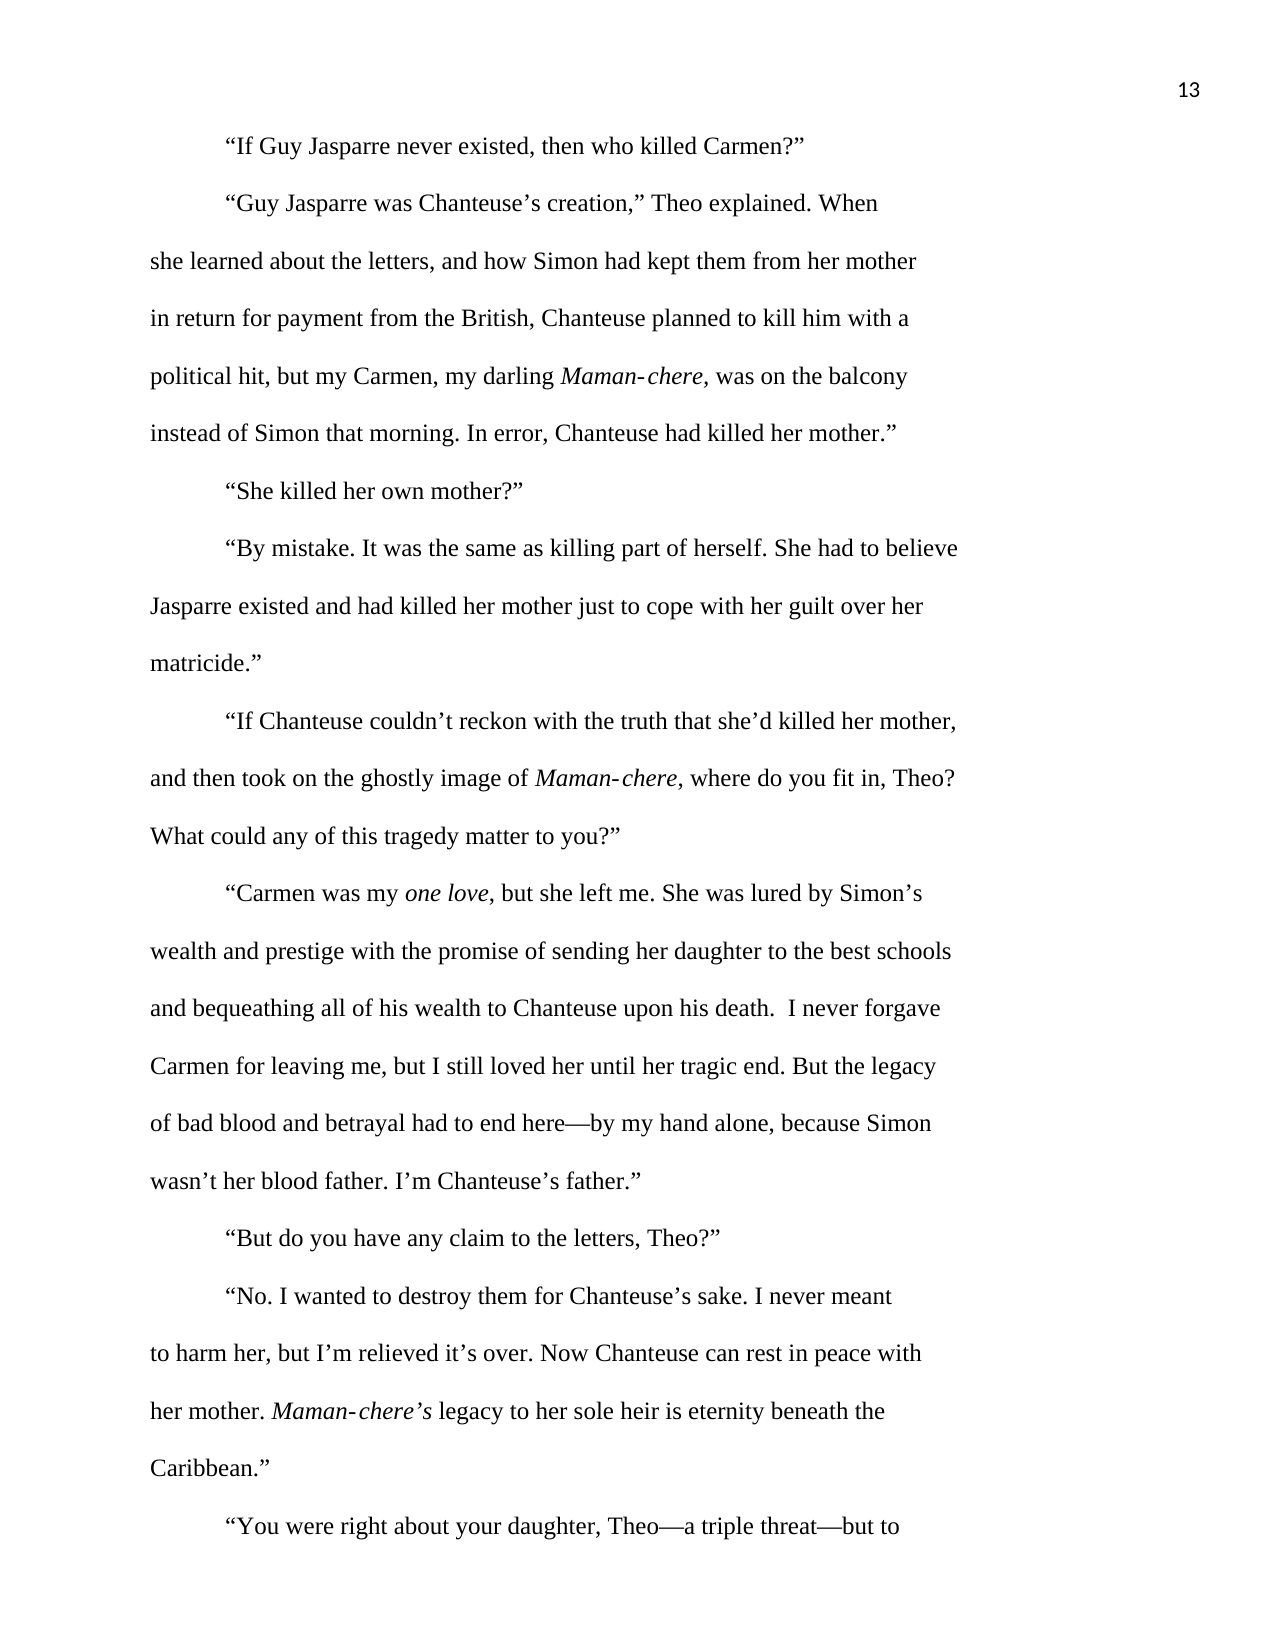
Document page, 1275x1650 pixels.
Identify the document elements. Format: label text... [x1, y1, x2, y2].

text “Guy Jasparre was Chanteuse’s creation,” Theo explained. When [75, 188, 1200, 217]
text and then took on the ghostly image of Maman-chere, where do you fit in, Theo? [75, 763, 1200, 792]
text her mother. Maman-chere’s legacy to her sole heir is eternity beneath the [75, 1396, 1200, 1425]
text wealth and prestige with the promise of sending her daughter to the best schools [75, 936, 1200, 965]
text “But do you have any claim to the letters, Theo?” [75, 1223, 1200, 1252]
text “By mistake. It was the same as killing part of herself. She had to believe [75, 533, 1200, 562]
text wasn’t her blood father. I’m Chanteuse’s father.” [75, 1166, 1200, 1195]
text What could any of this tragedy matter to you?” [75, 821, 1200, 850]
text political hit, but my Carmen, my darling Maman-chere, was on the balcony [75, 361, 1200, 390]
text of bad blood and betrayal had to end here—by my hand alone, because Simon [75, 1108, 1200, 1137]
text “If Guy Jasparre never existed, then who killed Carmen?” [75, 131, 1200, 160]
text “She killed her own mother?” [75, 476, 1200, 505]
text “You were right about your daughter, Theo—a triple threat—but to [75, 1511, 1200, 1540]
text to harm her, but I’m relieved it’s over. Now Chanteuse can rest in peace with [75, 1338, 1200, 1367]
text and bequeathing all of his wealth to Chanteuse upon his death. I never forgave [75, 993, 1200, 1022]
text Caribbean.” [75, 1453, 1200, 1482]
text matricide.” [75, 648, 1200, 677]
text Carmen for leaving me, but I still loved her until her tragic end. But the legacy [75, 1051, 1200, 1080]
text “Carmen was my one love, but she left me. She was lured by Simon’s [75, 878, 1200, 907]
text in return for payment from the British, Chanteuse planned to kill him with a [75, 303, 1200, 332]
text she learned about the letters, and how Simon had kept them from her mother [75, 246, 1200, 275]
text “No. I wanted to destroy them for Chanteuse’s sake. I never meant [75, 1281, 1200, 1310]
text Jasparre existed and had killed her mother just to cope with her guilt over her [75, 591, 1200, 620]
text “If Chanteuse couldn’t reckon with the truth that she’d killed her mother, [150, 706, 1200, 735]
text instead of Simon that morning. In error, Chanteuse had killed her mother.” [75, 418, 1200, 447]
